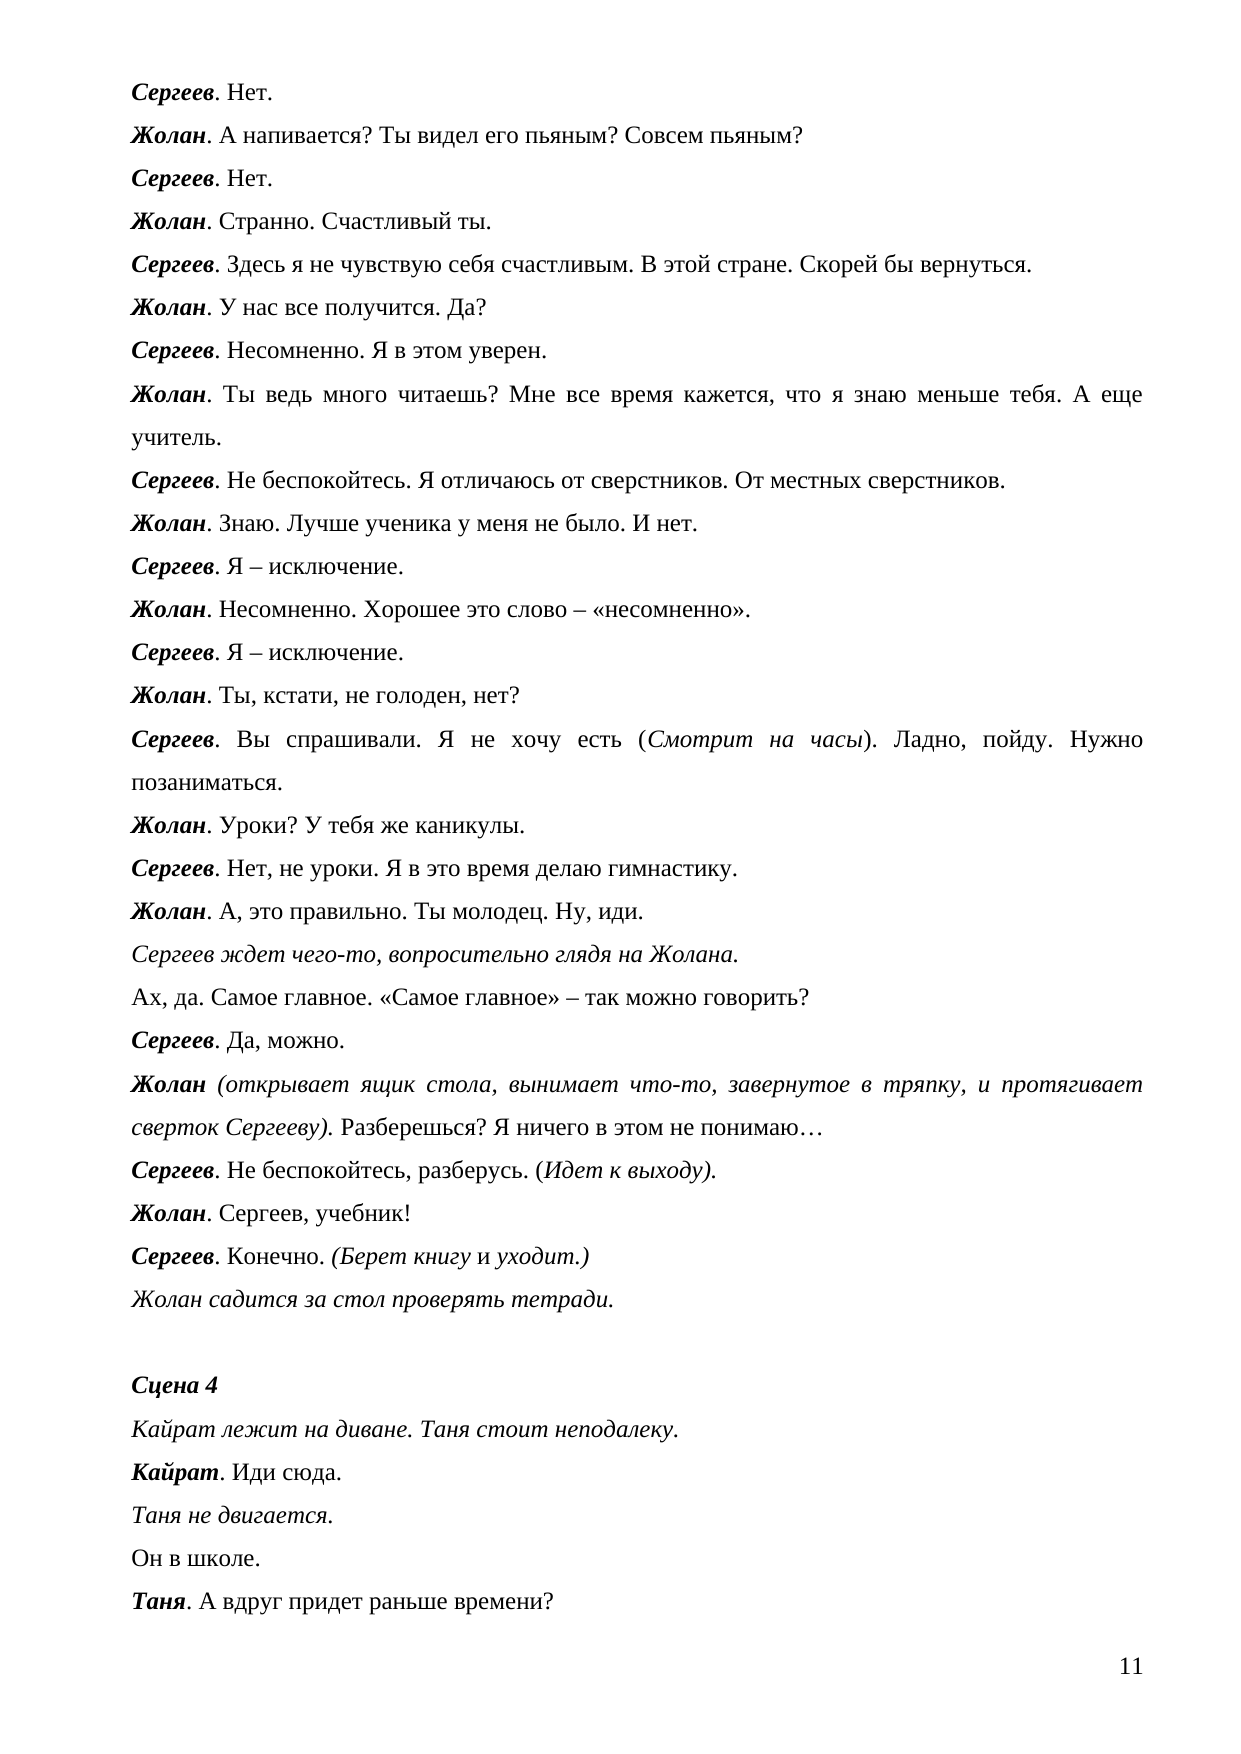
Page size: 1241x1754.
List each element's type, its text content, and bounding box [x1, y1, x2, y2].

text Жолан. Ты, кстати, не голоден, нет? [131, 681, 1144, 709]
text Сергеев. Здесь я не чувствую себя счастливым. В этой стране. Скорей бы вернуться. [131, 249, 1144, 278]
text Ах, да. Самое главное. «Самое главное» – так можно говорить? [131, 982, 1144, 1011]
text Жолан. Несомненно. Хорошее это слово – «несомненно». [131, 594, 1144, 623]
text Кайрат лежит на диване. Таня стоит неподалеку. [131, 1414, 1144, 1442]
text Таня. А вдруг придет раньше времени? [131, 1586, 1144, 1615]
text Сергеев. Не беспокойтесь. Я отличаюсь от сверстников. От местных сверстников. [131, 465, 1144, 494]
text Сергеев. Я – исключение. [131, 551, 1144, 580]
text Сергеев. Конечно. (Берет книгу и уходит.) [131, 1241, 1144, 1270]
text Сергеев ждет чего-то, вопросительно глядя на Жолана. [131, 939, 1144, 968]
text Жолан. Странно. Счастливый ты. [131, 206, 1144, 235]
text Сергеев. Да, можно. [131, 1026, 1144, 1054]
text Жолан. У нас все получится. Да? [131, 292, 1144, 321]
text Таня не двигается. [131, 1500, 1144, 1529]
text Сергеев. Не беспокойтесь, разберусь. (Идет к выходу). [131, 1155, 1144, 1184]
text Жолан садится за стол проверять тетради. [131, 1284, 1144, 1313]
text Сергеев. Нет. [131, 163, 1144, 192]
text Он в школе. [131, 1543, 1144, 1572]
text Сергеев. Несомненно. Я в этом уверен. [131, 336, 1144, 364]
text Жолан. Уроки? У тебя же каникулы. [131, 810, 1144, 839]
text Сергеев. Нет, не уроки. Я в это время делаю гимнастику. [131, 853, 1144, 882]
text Сергеев. Я – исключение. [131, 637, 1144, 666]
text Жолан. А, это правильно. Ты молодец. Ну, иди. [131, 896, 1144, 925]
text Жолан. Знаю. Лучше ученика у меня не было. И нет. [131, 508, 1144, 537]
text Жолан. А напивается? Ты видел его пьяным? Совсем пьяным? [131, 120, 1144, 149]
text Сцена 4 [131, 1371, 1144, 1399]
text Жолан. Ты ведь много читаешь? Мне все время кажется, что я знаю меньше тебя. А еще учитель. [131, 379, 1144, 451]
text Сергеев. Вы спрашивали. Я не хочу есть (Смотрит на часы). Ладно, пойду. Нужно позаниматься. [131, 724, 1144, 796]
text Кайрат. Иди сюда. [131, 1457, 1144, 1486]
text Жолан (открывает ящик стола, вынимает что-то, завернутое в тряпку, и протягивает сверток Сергееву). Разберешься? Я ничего в этом не понимаю… [131, 1069, 1144, 1141]
text Жолан. Сергеев, учебник! [131, 1198, 1144, 1227]
text Сергеев. Нет. [131, 77, 1144, 106]
